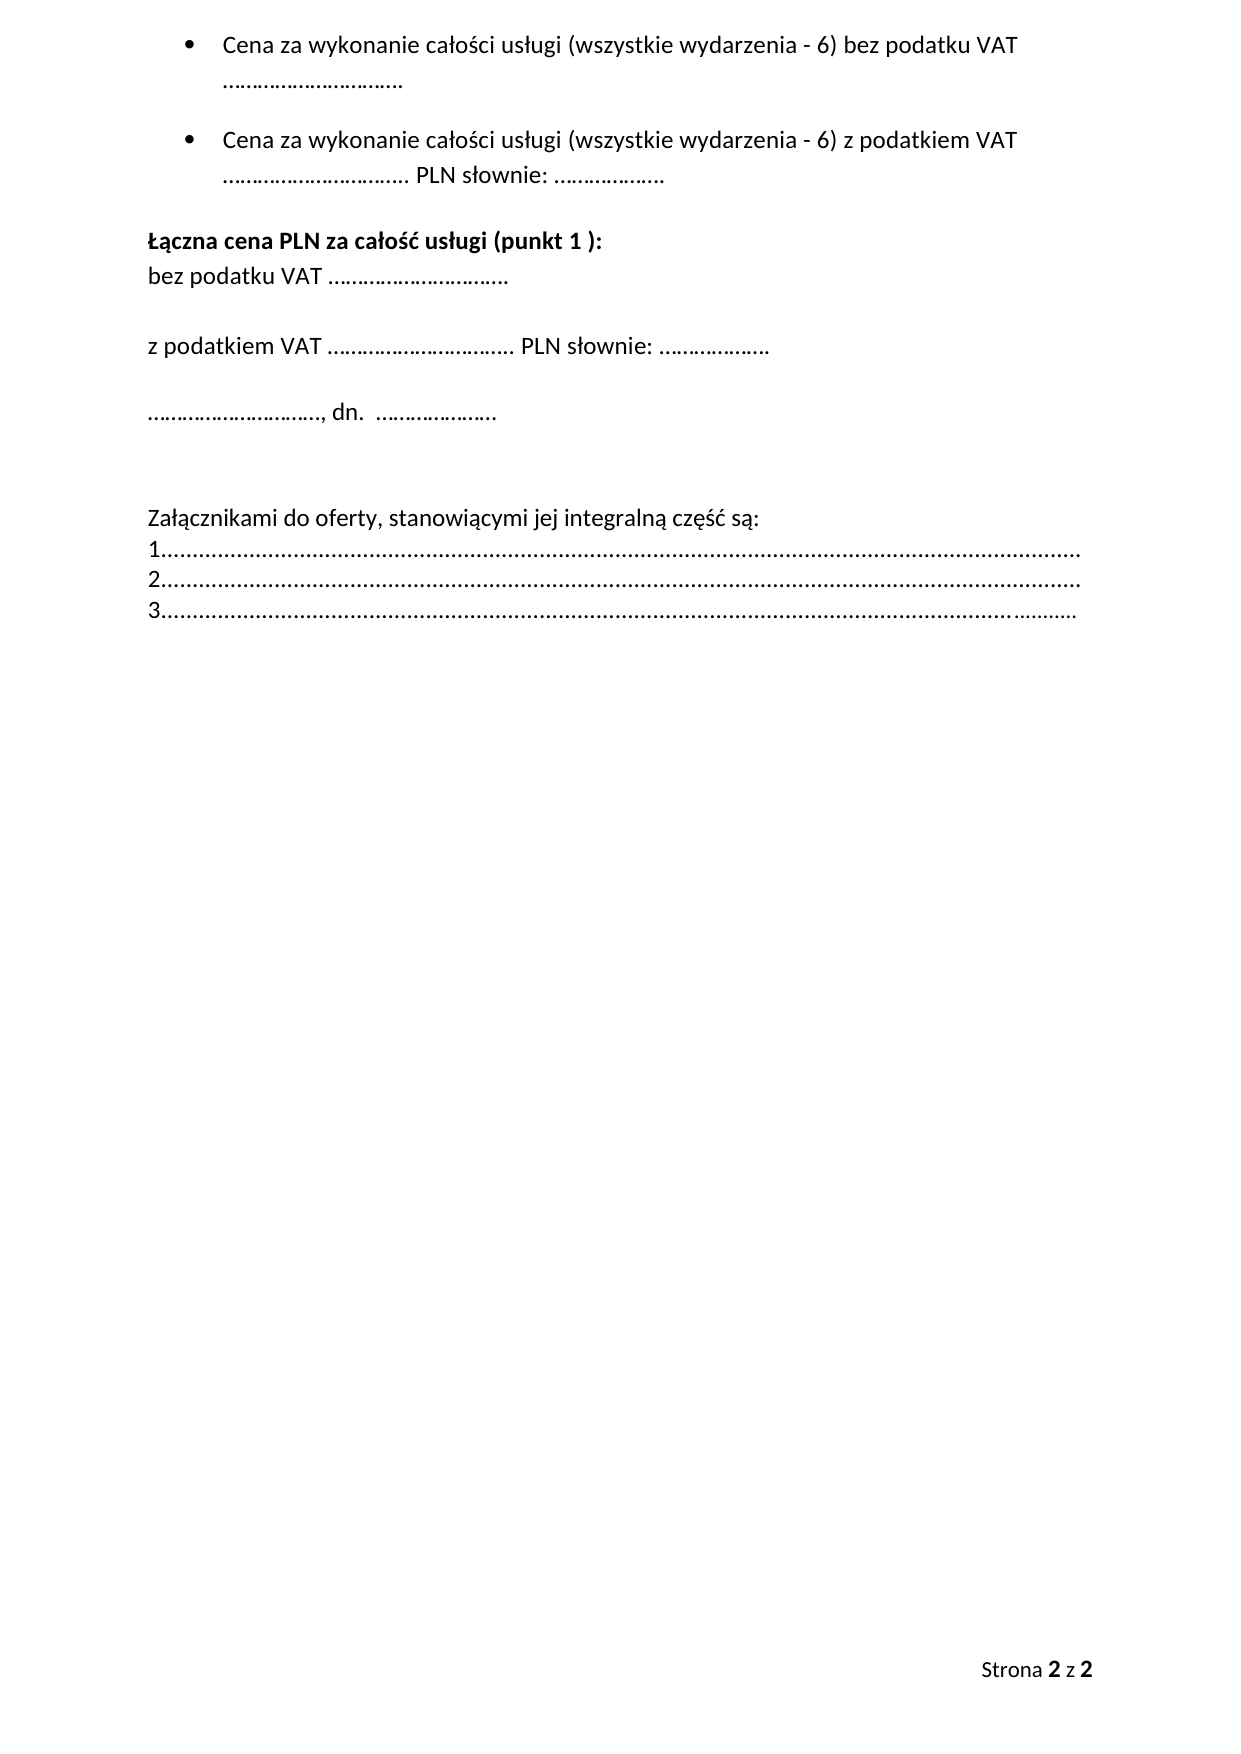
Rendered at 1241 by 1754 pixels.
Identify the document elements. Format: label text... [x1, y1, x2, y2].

list Cena za wykonanie całości usługi (wszystkie wydarzenia - 6) bez podatku VAT …………………………. [185, 29, 1093, 95]
text 2.................................................................................................................................................. 3.................................................................................................................................................. [148, 563, 1093, 624]
text Załącznikami do oferty, stanowiącymi jej integralną część są: [148, 502, 1093, 533]
list Cena za wykonanie całości usługi (wszystkie wydarzenia - 6) z podatkiem VAT ………………………….. PLN słownie: ………………. [185, 124, 1093, 190]
text 1.................................................................................................................................................. [148, 533, 1093, 563]
text Łączna cena PLN za całość usługi (punkt 1 ): [148, 225, 1093, 256]
text z podatkiem VAT ………………………….. PLN słownie: ………………. [148, 330, 1093, 361]
text …………………………, dn. ………………… [148, 396, 1093, 426]
text bez podatku VAT …………………………. [148, 260, 1093, 291]
